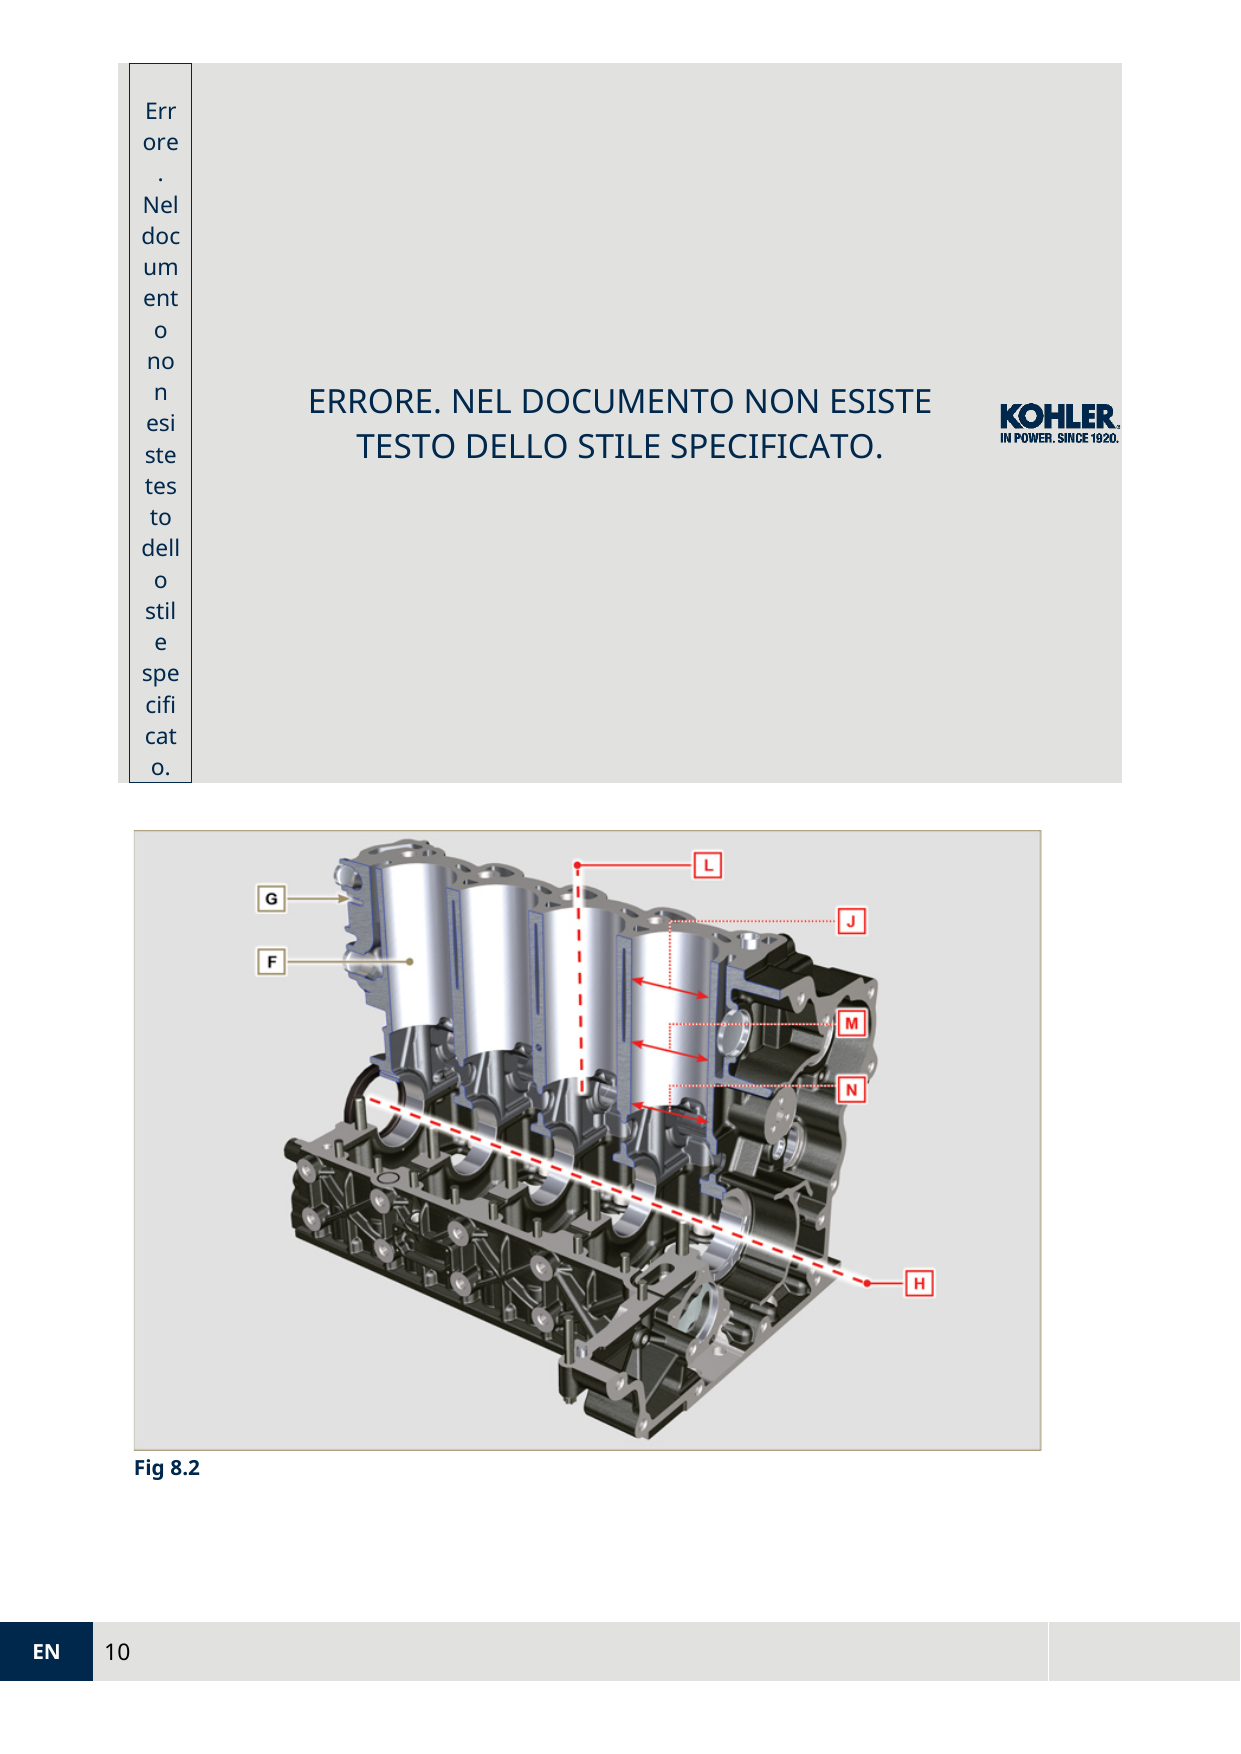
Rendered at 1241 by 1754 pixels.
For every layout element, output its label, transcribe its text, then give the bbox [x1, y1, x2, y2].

picture [133, 830, 1044, 1451]
picture [1000, 403, 1121, 443]
table_header 8.2.1 Oil line check Important Replace and assemble the conical cap A3 in hole B , B1 (tightening torque at 30 Nm ), after having performed cleaning operations. Use a pipe cleaner in access points A , B , B1 , C , D to clean the oil ducts of crankcase G . Use compressed air to eliminate any residues. Remove capscrews A1 and remove plate A2 with its gasket. Fig 8.1 8.2.2 Cylinder check Position crankcase G onto a workbench. With a dial gauge, measure the diameter in correspondence to points J-M-N (Fig. 8.2) lengthwise and diagonally with regard to axis H of the crankshaft. If ovalisation or wear detected in a single point in J-M-N is greater than +0.05 mm with regard to the value in Tab. 8.1 , crankcase G must be replaced. Important Cylinder grinding is forbidden. Tab. 8.1 details the dimensional values of new components only. Tab 8.1 Grinding values Fig 8.2 [118, 815, 1122, 1497]
